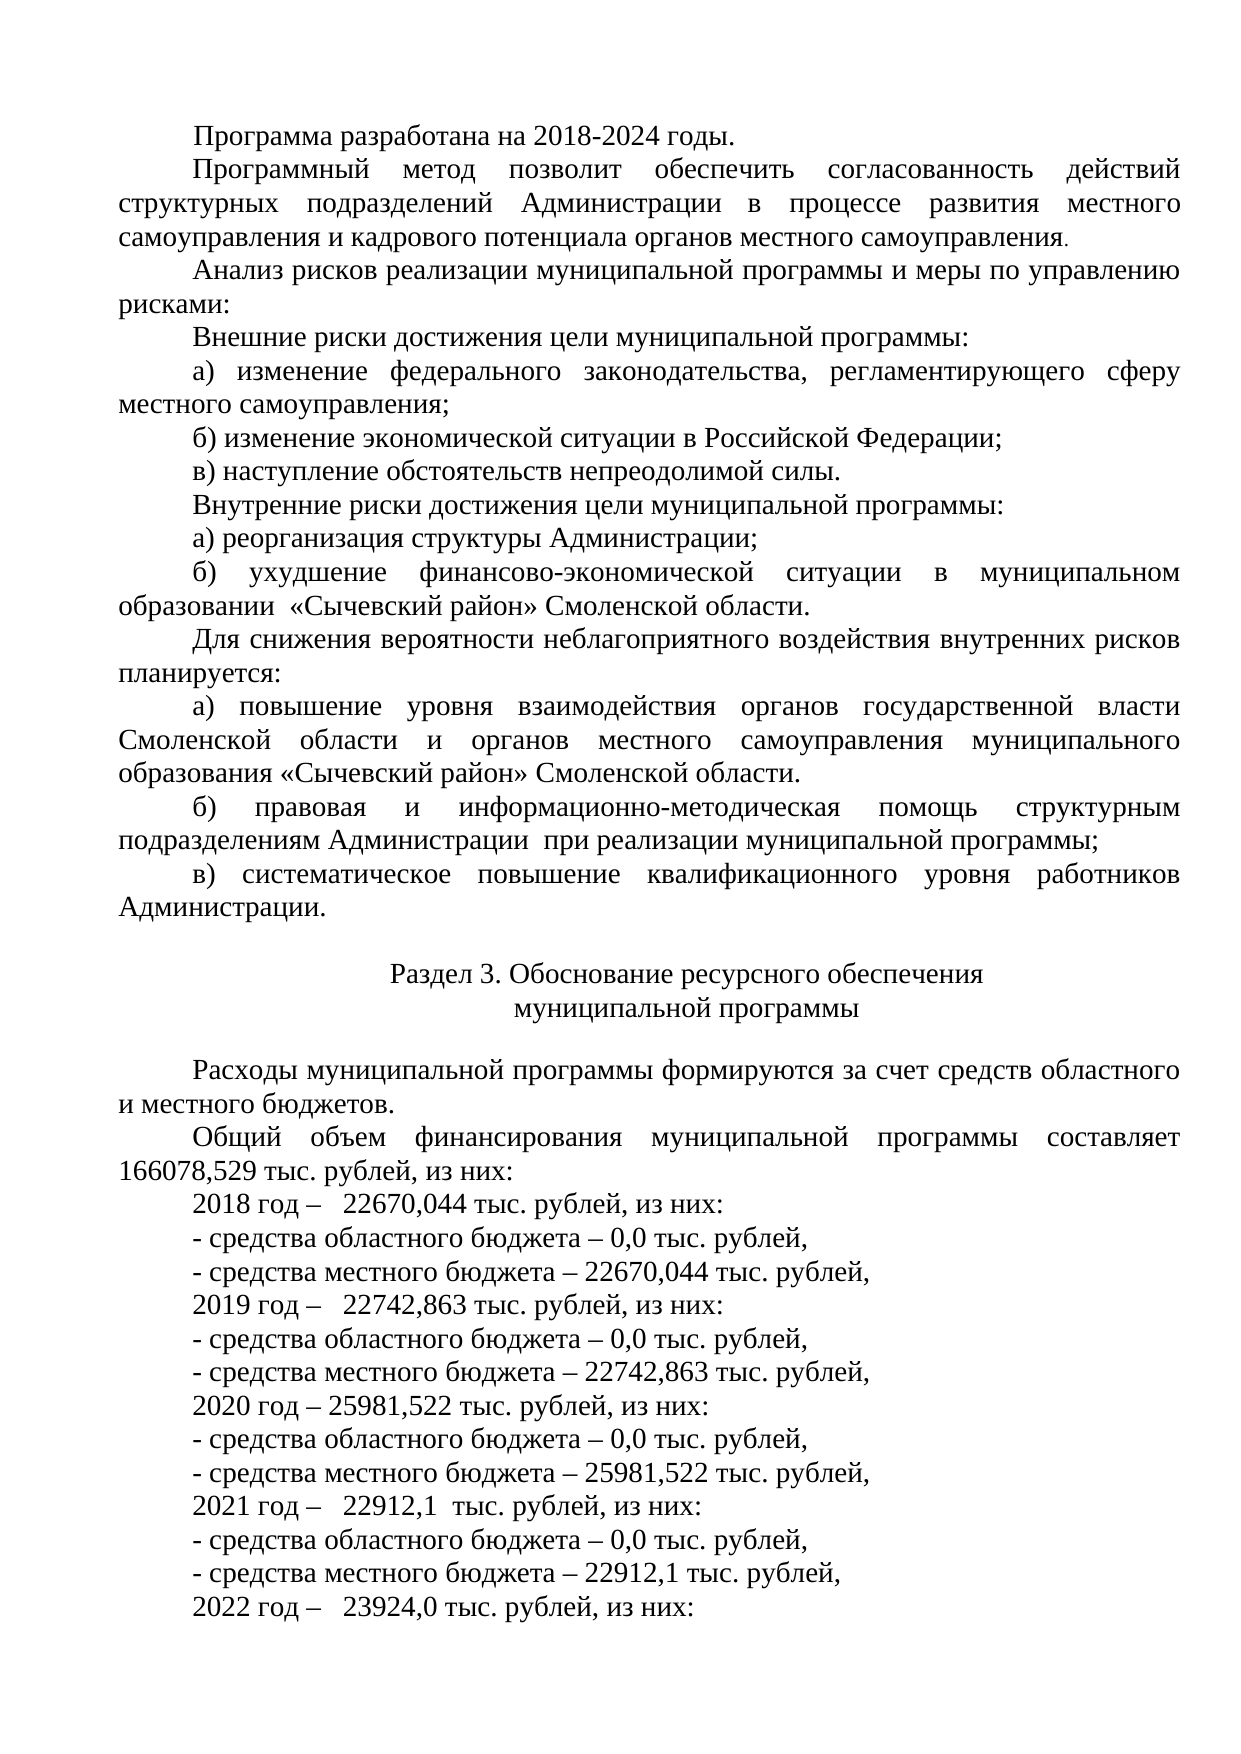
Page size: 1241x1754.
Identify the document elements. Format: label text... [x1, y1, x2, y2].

text в) наступление обстоятельств непреодолимой силы. [118, 453, 1181, 487]
text Внешние риски достижения цели муниципальной программы: [118, 319, 1181, 353]
text в) систематическое повышение квалификационного уровня работников Администрации. [118, 856, 1181, 923]
text - средства местного бюджета – 25981,522 тыс. рублей, [118, 1455, 1181, 1488]
text а) повышение уровня взаимодействия органов государственной власти Смоленской области и органов местного самоуправления муниципального образования «Сычевский район» Смоленской области. [118, 688, 1181, 789]
text - средства местного бюджета – 22742,863 тыс. рублей, [118, 1354, 1181, 1388]
text - средства областного бюджета – 0,0 тыс. рублей, [118, 1321, 1181, 1354]
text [118, 1522, 1181, 1556]
text 2022 год – 23924,0 тыс. рублей, из них: [118, 1589, 1181, 1623]
text Анализ рисков реализации муниципальной программы и меры по управлению рисками: [118, 252, 1181, 319]
text - средства местного бюджета – 22670,044 тыс. рублей, [118, 1254, 1181, 1287]
text Общий объем финансирования муниципальной программы составляет 166078,529 тыс. рублей, из них: [118, 1119, 1181, 1187]
text 2021 год – 22912,1 тыс. рублей, из них: [118, 1488, 1181, 1522]
text Раздел 3. Обоснование ресурсного обеспечения [118, 957, 1181, 990]
text б) правовая и информационно-методическая помощь структурным подразделениям Администрации при реализации муниципальной программы; [118, 789, 1181, 856]
text 2020 год – 25981,522 тыс. рублей, из них: [118, 1388, 1181, 1421]
text Программный метод позволит обеспечить согласованность действий структурных подразделений Администрации в процессе развития местного самоуправления и кадрового потенциала органов местного самоуправления. [118, 152, 1181, 252]
text Внутренние риски достижения цели муниципальной программы: [118, 487, 1181, 521]
text Расходы муниципальной программы формируются за счет средств областного и местного бюджетов. [118, 1052, 1181, 1119]
text б) изменение экономической ситуации в Российской Федерации; [118, 420, 1181, 453]
text муниципальной программы [118, 990, 1181, 1024]
text - средства местного бюджета – 22912,1 тыс. рублей, [118, 1556, 1181, 1589]
text - средства областного бюджета – 0,0 тыс. рублей, [118, 1220, 1181, 1254]
text - средства областного бюджета – 0,0 тыс. рублей, [118, 1421, 1181, 1455]
text Для снижения вероятности неблагоприятного воздействия внутренних рисков планируется: [118, 621, 1181, 688]
text а) реорганизация структуры Администрации; [118, 521, 1181, 554]
text б) ухудшение финансово-экономической ситуации в муниципальном образовании «Сычевский район» Смоленской области. [118, 554, 1181, 621]
text Программа разработана на 2018-2024 годы. [118, 118, 1181, 152]
text 2018 год – 22670,044 тыс. рублей, из них: [118, 1187, 1181, 1220]
text а) изменение федерального законодательства, регламентирующего сферу местного самоуправления; [118, 353, 1181, 420]
text 2019 год – 22742,863 тыс. рублей, из них: [118, 1287, 1181, 1321]
